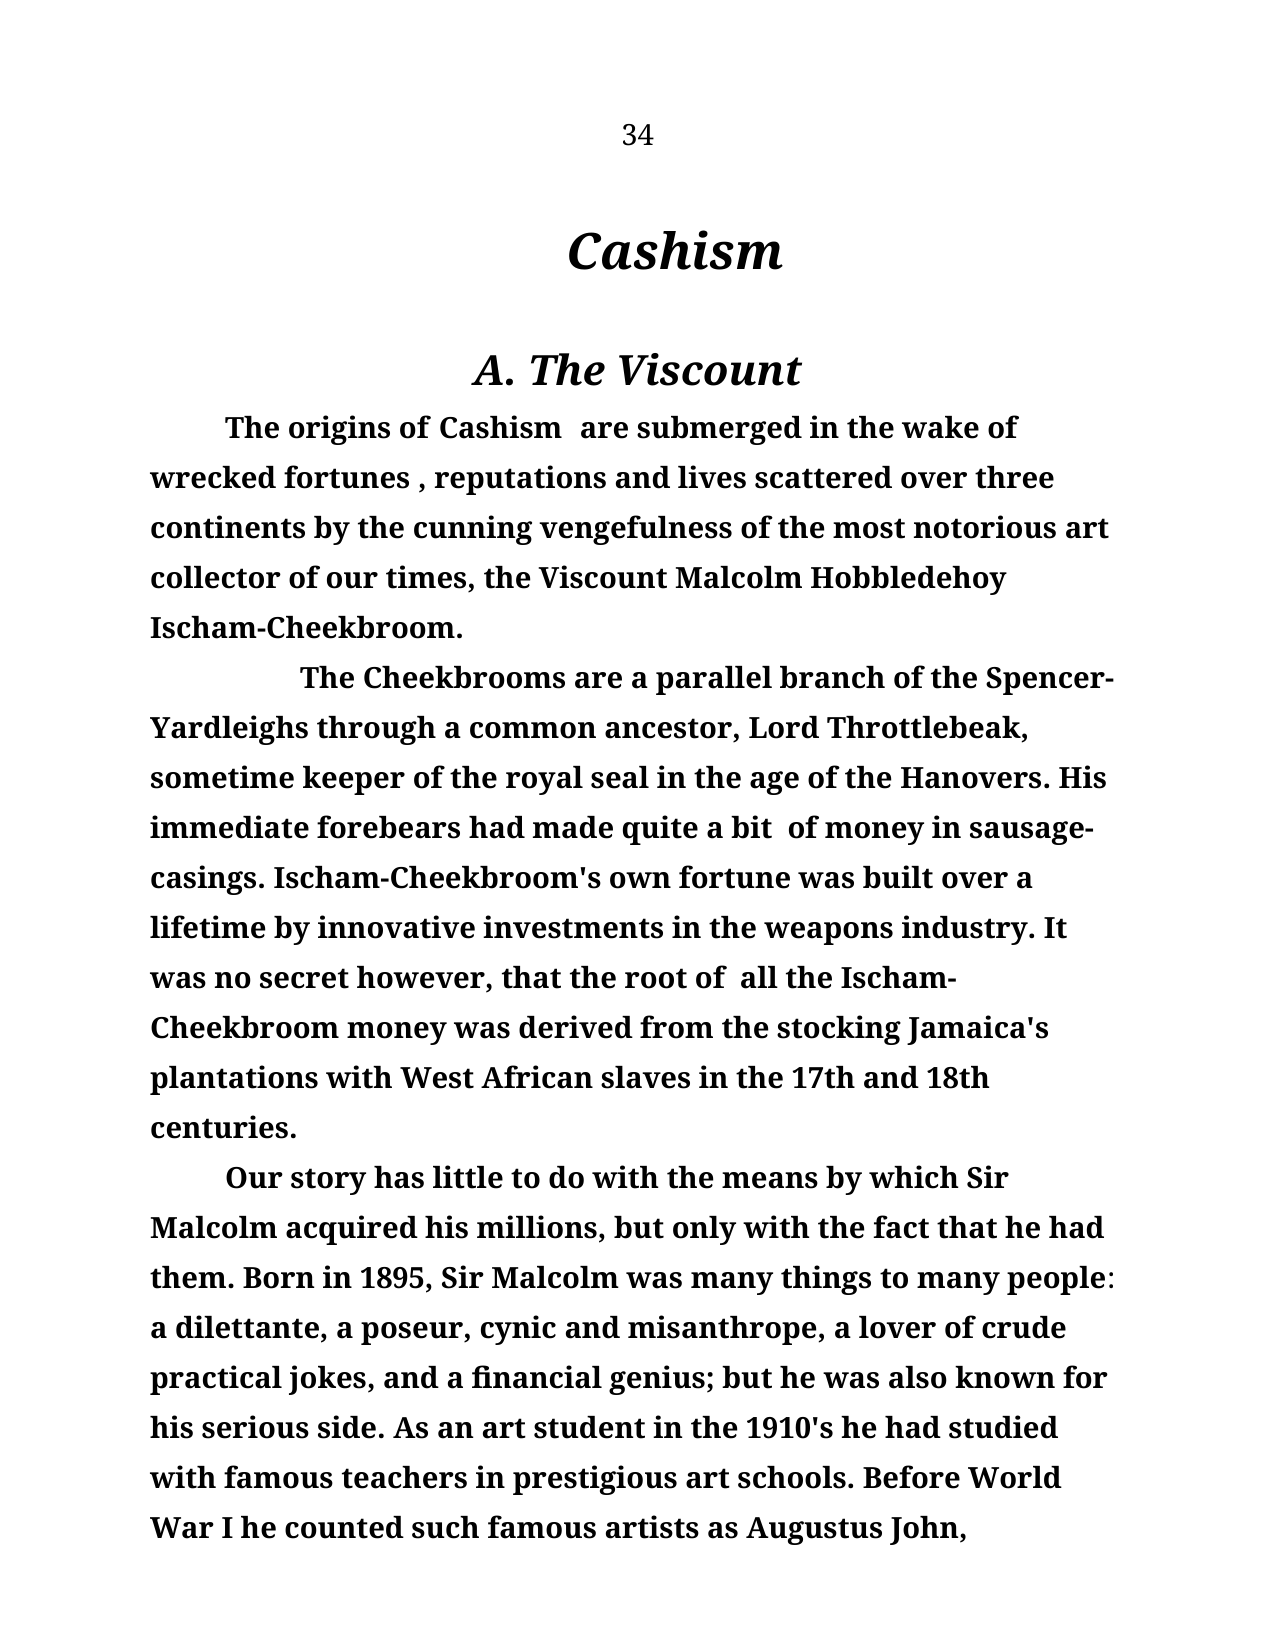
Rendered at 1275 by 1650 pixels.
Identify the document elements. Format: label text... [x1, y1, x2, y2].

text The Cheekbrooms are a parallel branch of the Spencer-Yardleighs through a common ancestor, Lord Throttlebeak, sometime keeper of the royal seal in the age of the Hanovers. His immediate forebears had made quite a bit of money in sausage-casings. Ischam-Cheekbroom's own fortune was built over a lifetime by innovative investments in the weapons industry. It was no secret however, that the root of all the Ischam-Cheekbroom money was derived from the stocking Jamaica's plantations with West African slaves in the 17th and 18th centuries. [150, 647, 1125, 1147]
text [150, 1147, 1125, 1547]
text A. The Viscount [150, 341, 1125, 397]
text Cashism [150, 216, 1125, 284]
text The origins of Cashism are submerged in the wake of wrecked fortunes , reputations and lives scattered over three continents by the cunning vengefulness of the most notorious art collector of our times, the Viscount Malcolm Hobbledehoy Ischam-Cheekbroom. [150, 397, 1125, 647]
